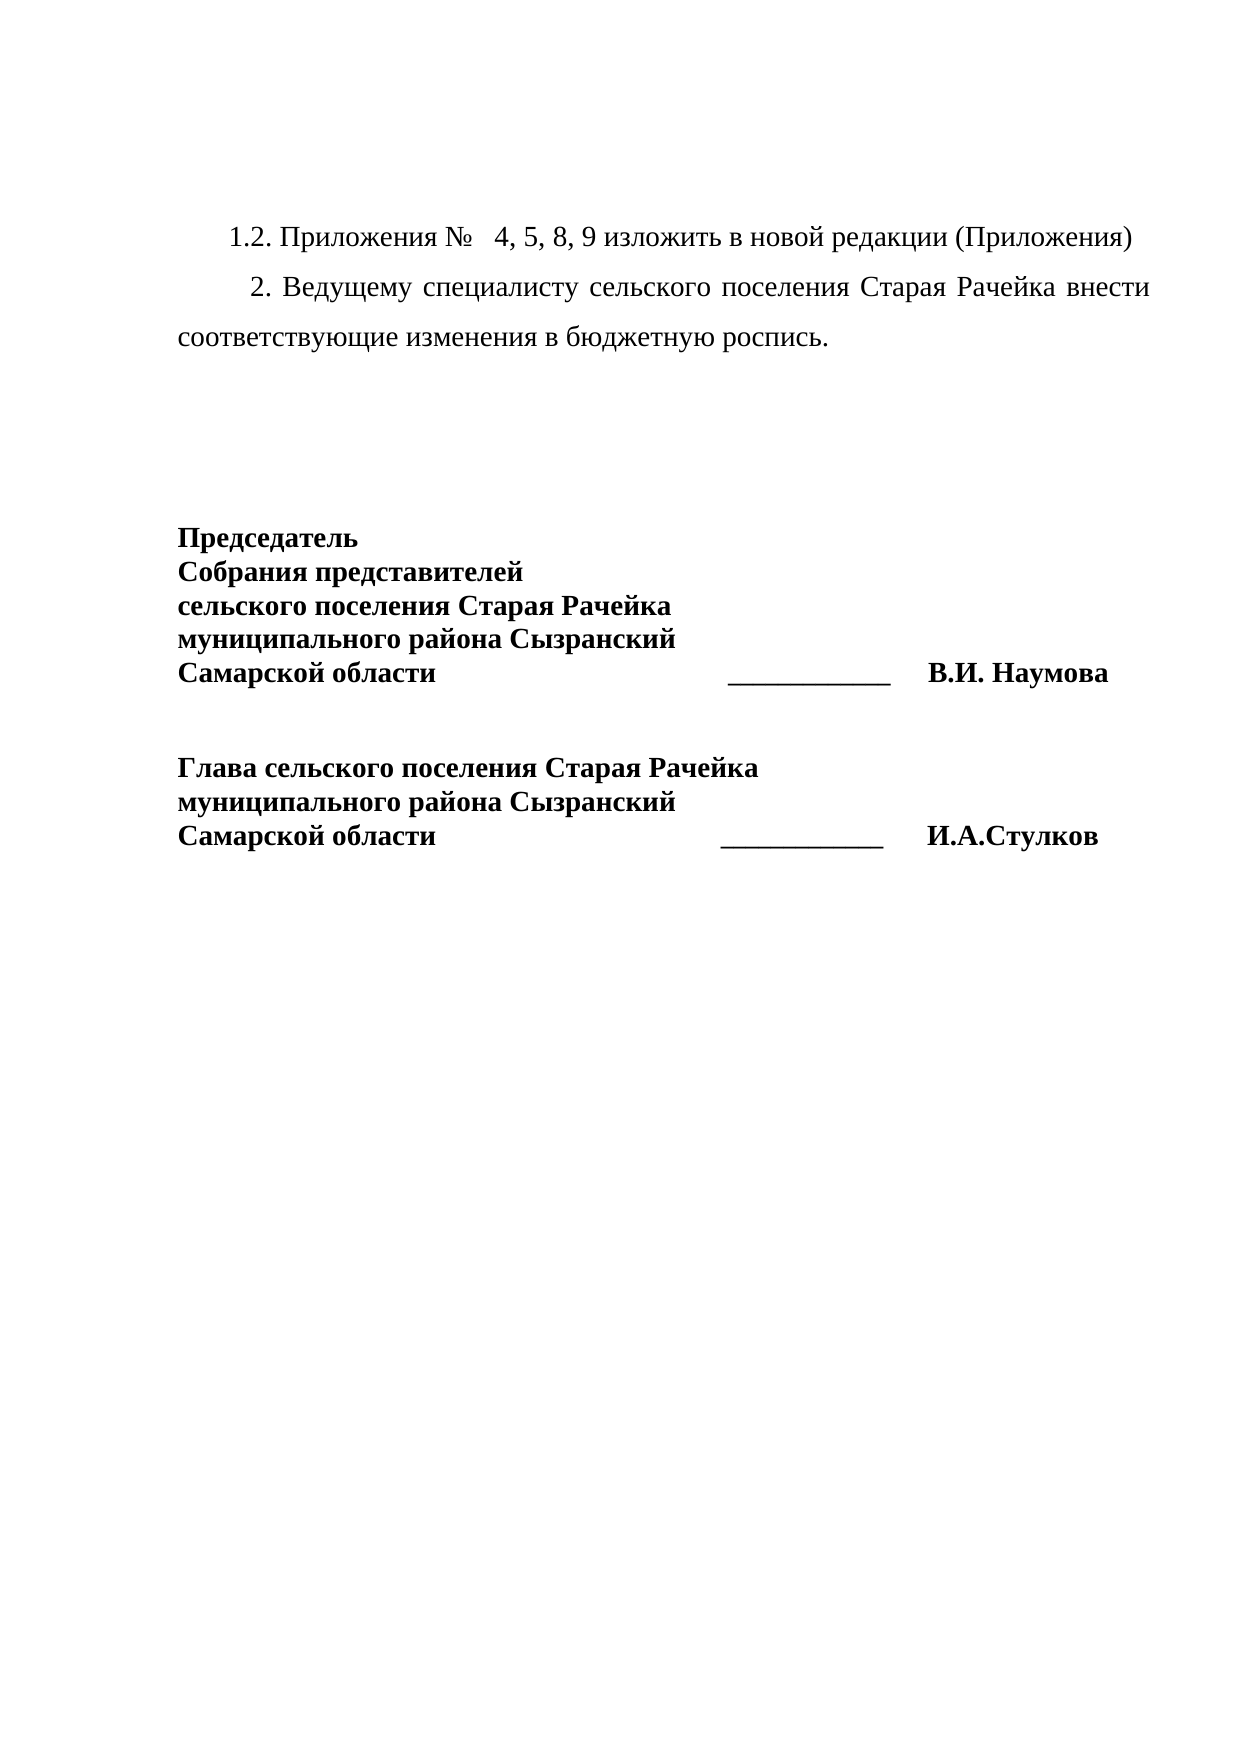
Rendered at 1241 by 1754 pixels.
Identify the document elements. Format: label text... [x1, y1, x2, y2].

text муниципального района Сызранский [177, 621, 1152, 655]
text Самарской области _____________ И.А.Стулков [177, 818, 1152, 851]
text 1.2. Приложения № 4, 5, 8, 9 изложить в новой редакции (Приложения) [177, 219, 1152, 252]
text Председатель [177, 521, 1152, 554]
text муниципального района Сызранский [177, 784, 1152, 818]
text Самарской области _____________ В.И. Наумова [177, 655, 1152, 688]
text Собрания представителей [177, 554, 1152, 588]
text Глава сельского поселения Старая Рачейка [177, 751, 1152, 784]
text 2. Ведущему специалисту сельского поселения Старая Рачейка внести соответствующие изменения в бюджетную роспись. [177, 269, 1152, 353]
text сельского поселения Старая Рачейка [177, 588, 1152, 621]
